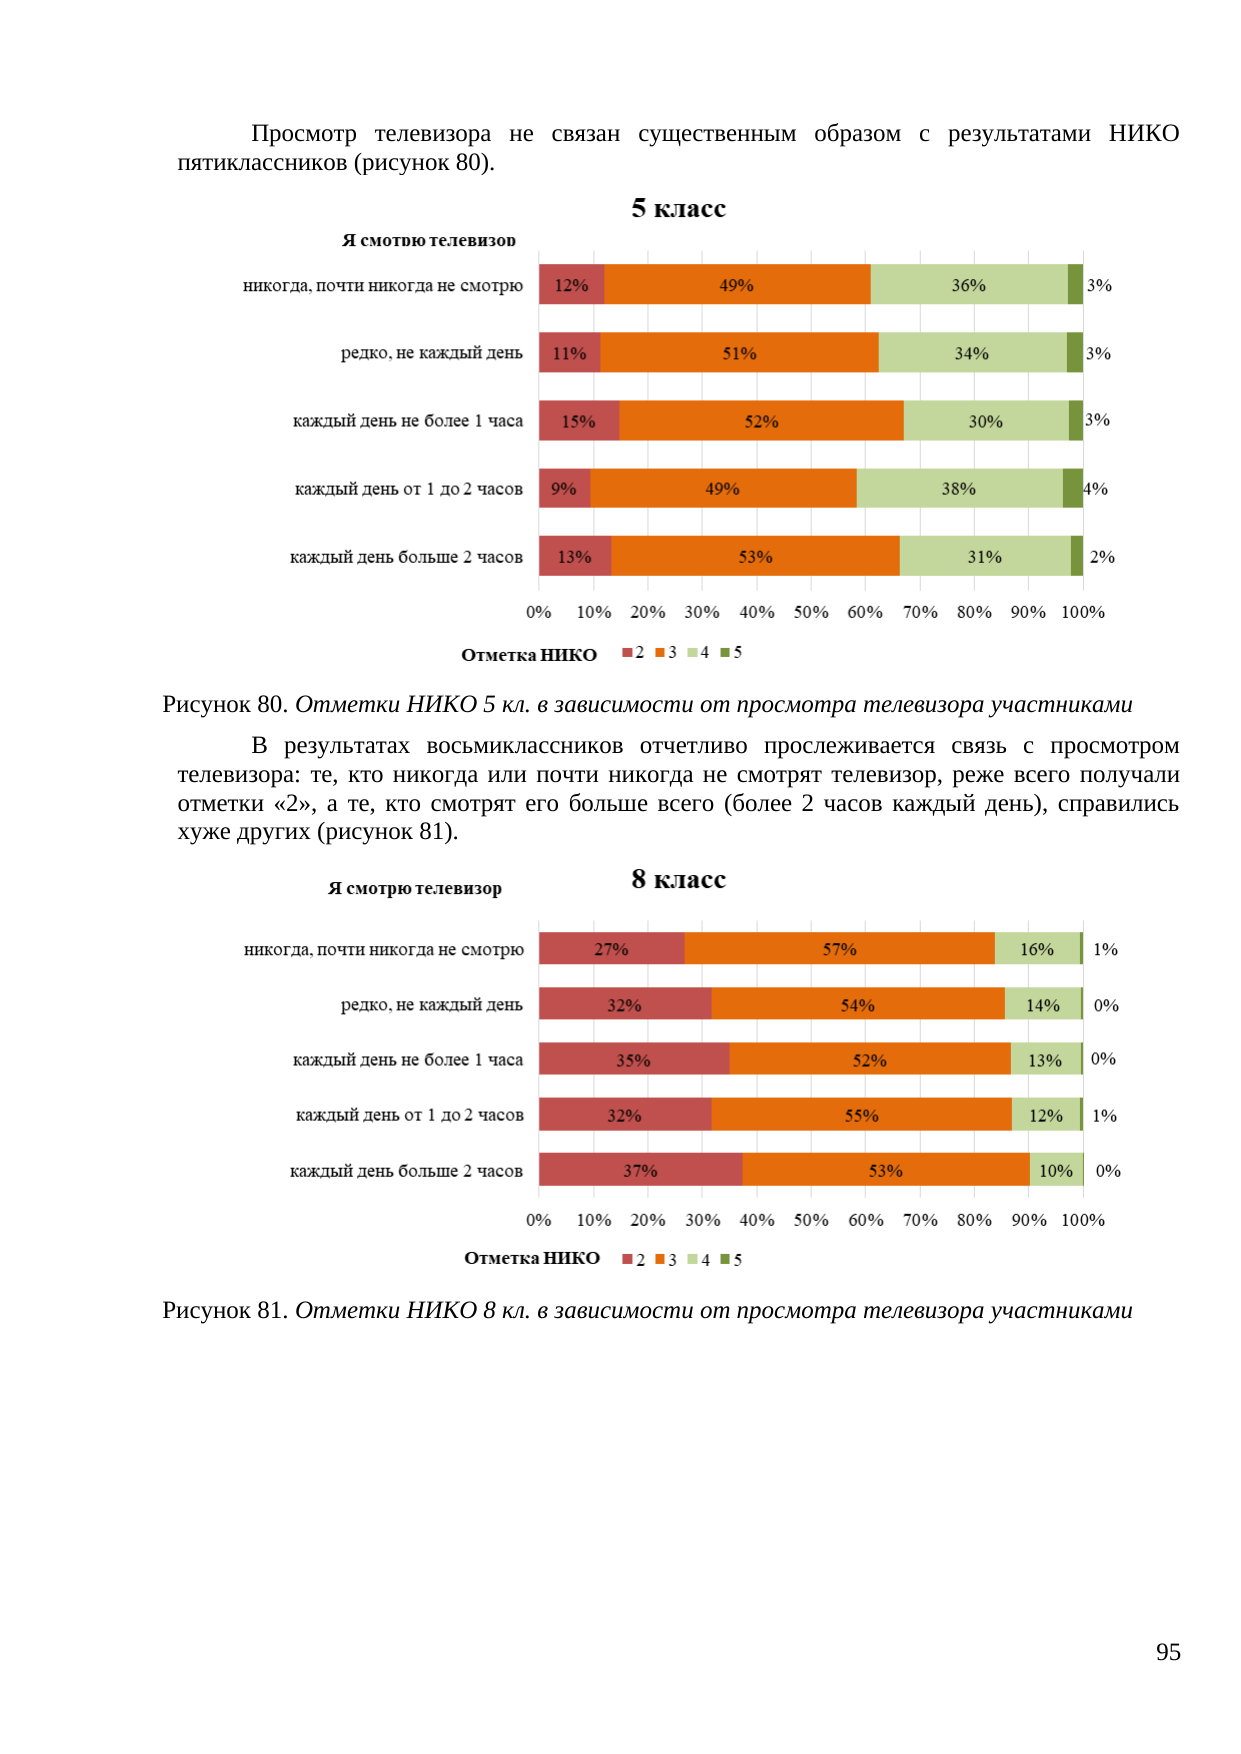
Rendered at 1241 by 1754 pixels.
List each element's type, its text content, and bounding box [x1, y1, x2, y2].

text В результатах восьмиклассников отчетливо прослеживается связь с просмотром телевизора: те, кто никогда или почти никогда не смотрят телевизор, реже всего получали отметки «2», а те, кто смотрят его больше всего (более 2 часов каждый день), справились хуже других (рисунок 81). [177, 730, 1181, 845]
text Отметки НИКО 8 кл. в зависимости от просмотра телевизора участниками [177, 1296, 1181, 1324]
picture [231, 845, 1128, 1288]
text Отметки НИКО 5 кл. в зависимости от просмотра телевизора участниками [177, 689, 1181, 718]
text Просмотр телевизора не связан существенным образом с результатами НИКО пятиклассников (рисунок 80). [177, 118, 1181, 176]
picture [231, 175, 1127, 681]
